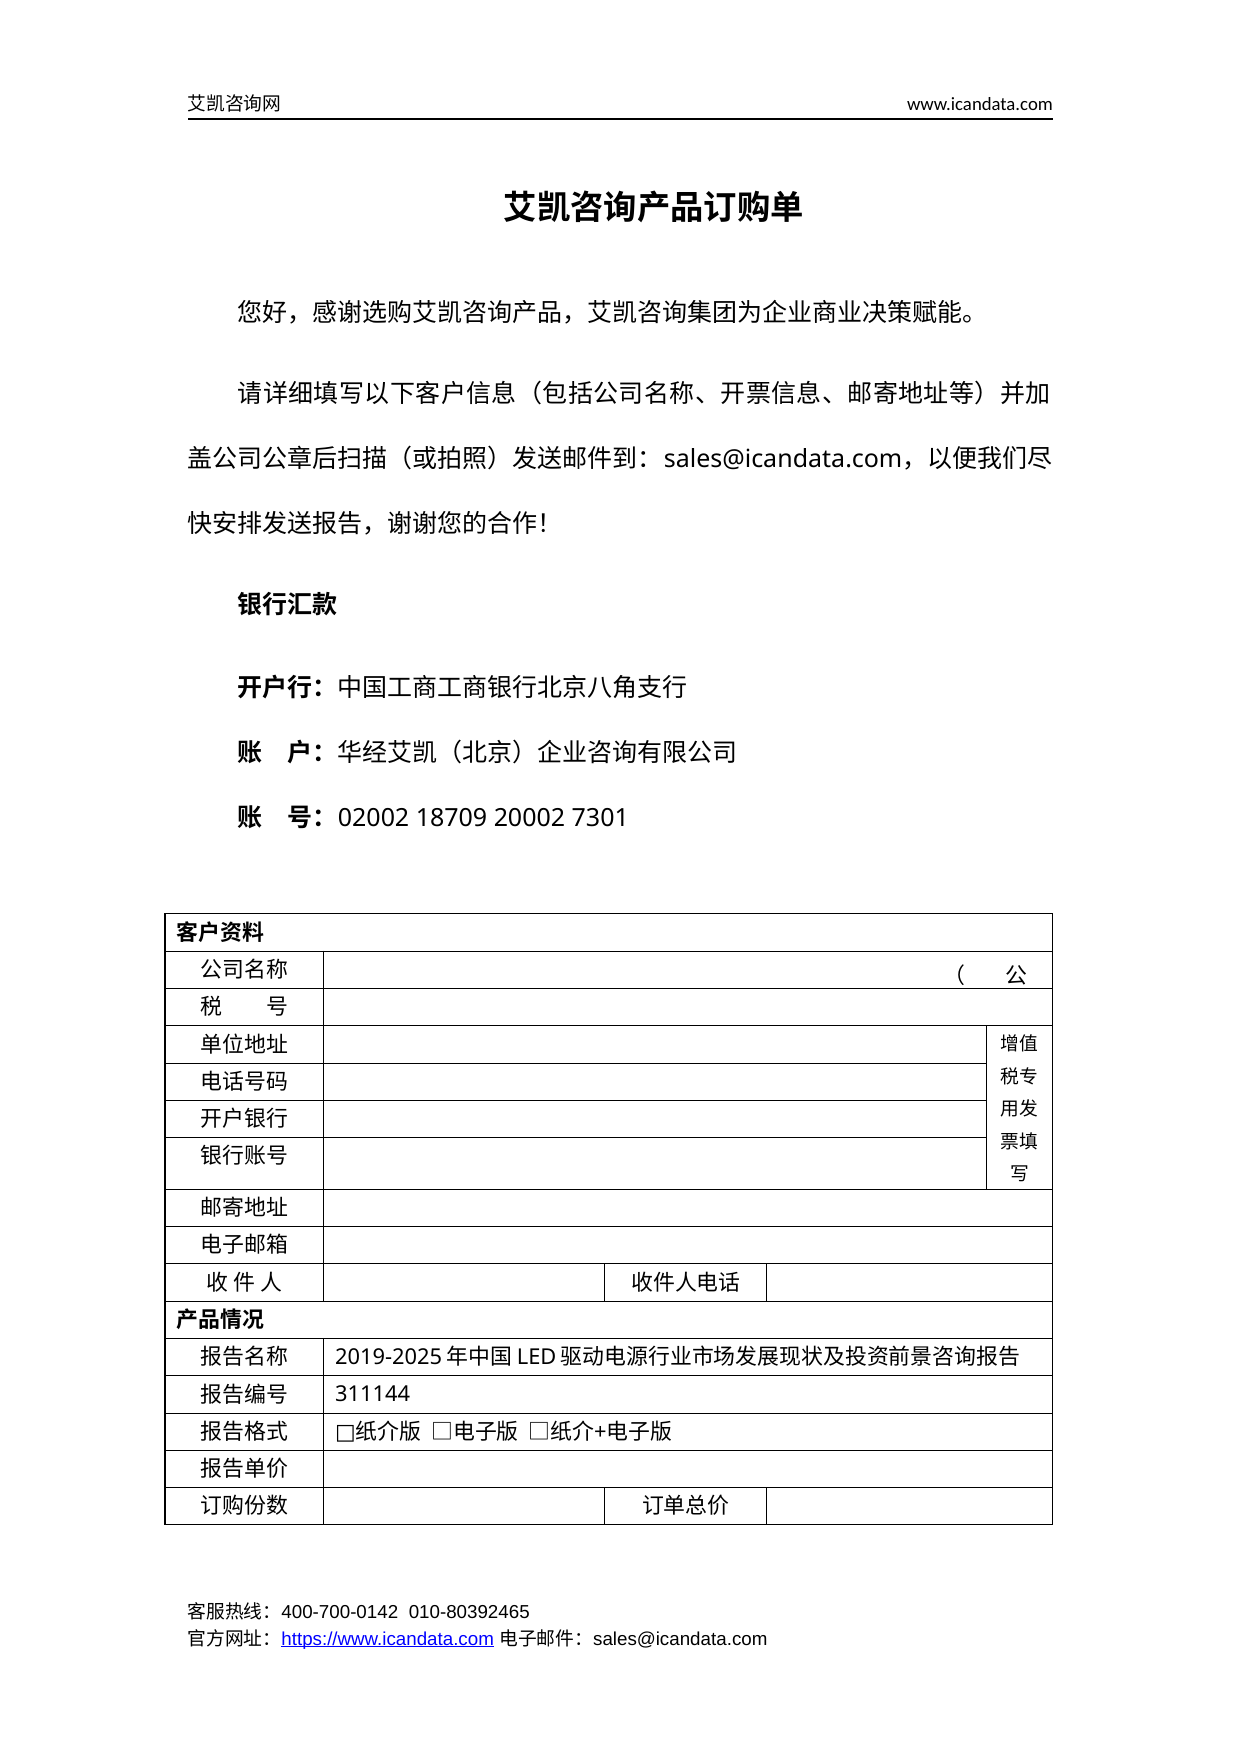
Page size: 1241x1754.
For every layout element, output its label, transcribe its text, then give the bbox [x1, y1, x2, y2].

table_cell 公司名称 [166, 952, 323, 988]
table_cell □纸介版 □电子版 □纸介+电子版 [324, 1414, 1052, 1450]
table_cell 单位地址 [166, 1026, 323, 1062]
table_cell [324, 1138, 986, 1189]
table_cell 产品情况 [166, 1302, 1052, 1338]
text 开户行：中国工商工商银行北京八角支行 [187, 653, 1053, 718]
table_cell 2019-2025年中国LED驱动电源行业市场发展现状及投资前景咨询报告 [324, 1339, 1052, 1375]
table_cell [324, 1488, 604, 1524]
table_cell [767, 1264, 1052, 1301]
table_cell 报告单价 [166, 1451, 323, 1487]
table_cell 订购份数 [166, 1488, 323, 1524]
table_cell 邮寄地址 [166, 1190, 323, 1226]
table_cell 收 件 人 [166, 1264, 323, 1301]
table_cell 报告编号 [166, 1376, 323, 1412]
table_cell 银行账号 [166, 1138, 323, 1189]
table_cell [324, 989, 1052, 1025]
table_cell 增值税专用发票填写 [987, 1026, 1052, 1189]
text 您好，感谢选购艾凯咨询产品，艾凯咨询集团为企业商业决策赋能。 [187, 278, 1053, 343]
table_cell 订单总价 [605, 1488, 766, 1524]
table_cell [767, 1488, 1052, 1524]
table_cell 电话号码 [166, 1064, 323, 1100]
table_cell 开户银行 [166, 1101, 323, 1137]
table_cell 电子邮箱 [166, 1227, 323, 1263]
table_cell 311144 [324, 1376, 1052, 1412]
table_cell 报告格式 [166, 1414, 323, 1450]
table_cell [324, 1064, 986, 1100]
table_cell 税 号 [166, 989, 323, 1025]
table_cell [324, 952, 1052, 988]
table_cell [324, 1264, 604, 1301]
text 银行汇款 [187, 570, 1053, 635]
table_cell [324, 1026, 986, 1062]
table_cell [324, 1227, 1052, 1263]
table_cell 收件人电话 [605, 1264, 766, 1301]
text 账 户：华经艾凯（北京）企业咨询有限公司 [187, 718, 1053, 783]
table_cell 报告名称 [166, 1339, 323, 1375]
text 账 号：02002 18709 20002 7301 [187, 783, 1053, 848]
table_cell [324, 1451, 1052, 1487]
table_cell [324, 1190, 1052, 1226]
text 请详细填写以下客户信息（包括公司名称、开票信息、邮寄地址等）并加盖公司公章后扫描（或拍照）发送邮件到：sales@icandata.com，以便我们尽快安排发送报告，谢谢您的合作！ [187, 359, 1053, 554]
text 艾凯咨询产品订购单 [187, 172, 1053, 237]
table_cell [324, 1101, 986, 1137]
table_header 客户资料 [166, 914, 1052, 951]
